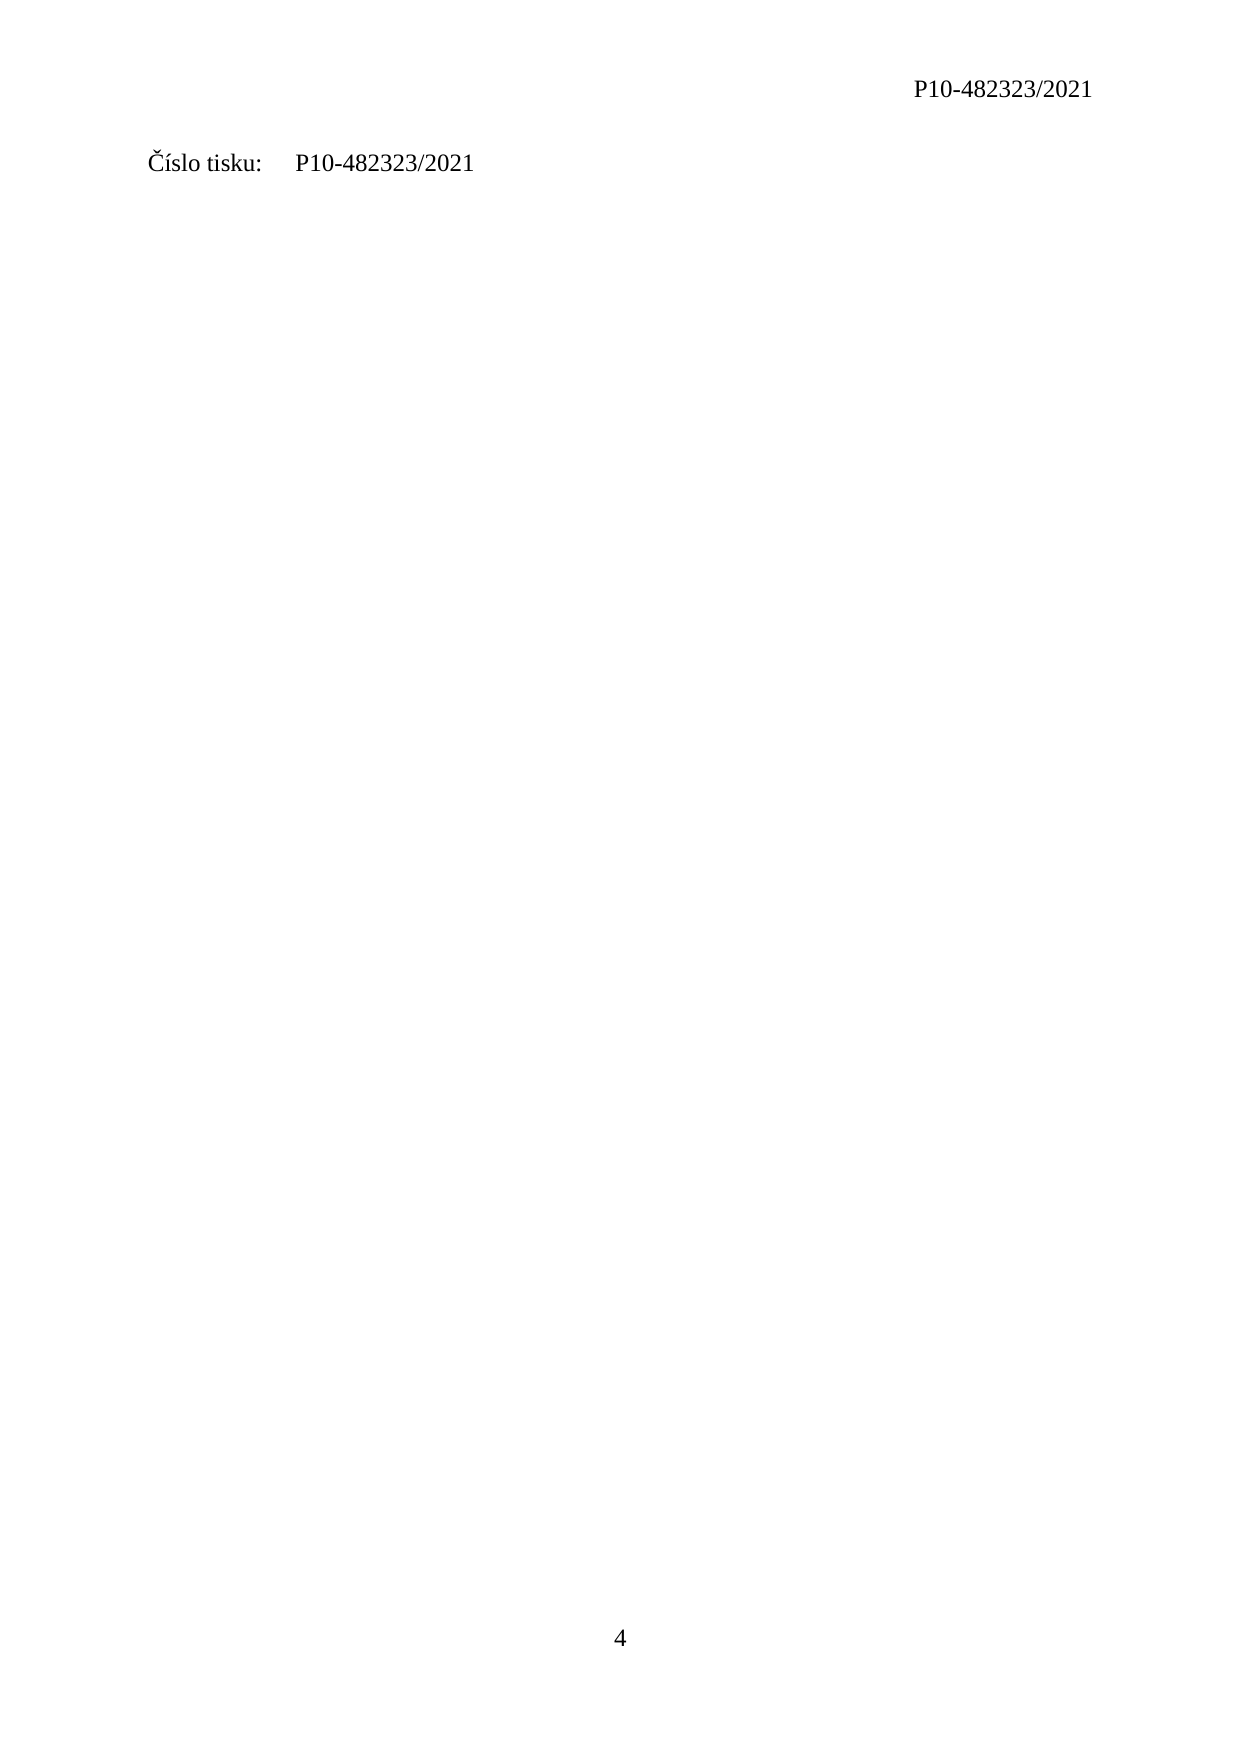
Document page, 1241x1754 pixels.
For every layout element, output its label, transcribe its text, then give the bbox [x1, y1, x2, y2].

text Číslo tisku: P10-482323/2021 [148, 148, 1093, 176]
